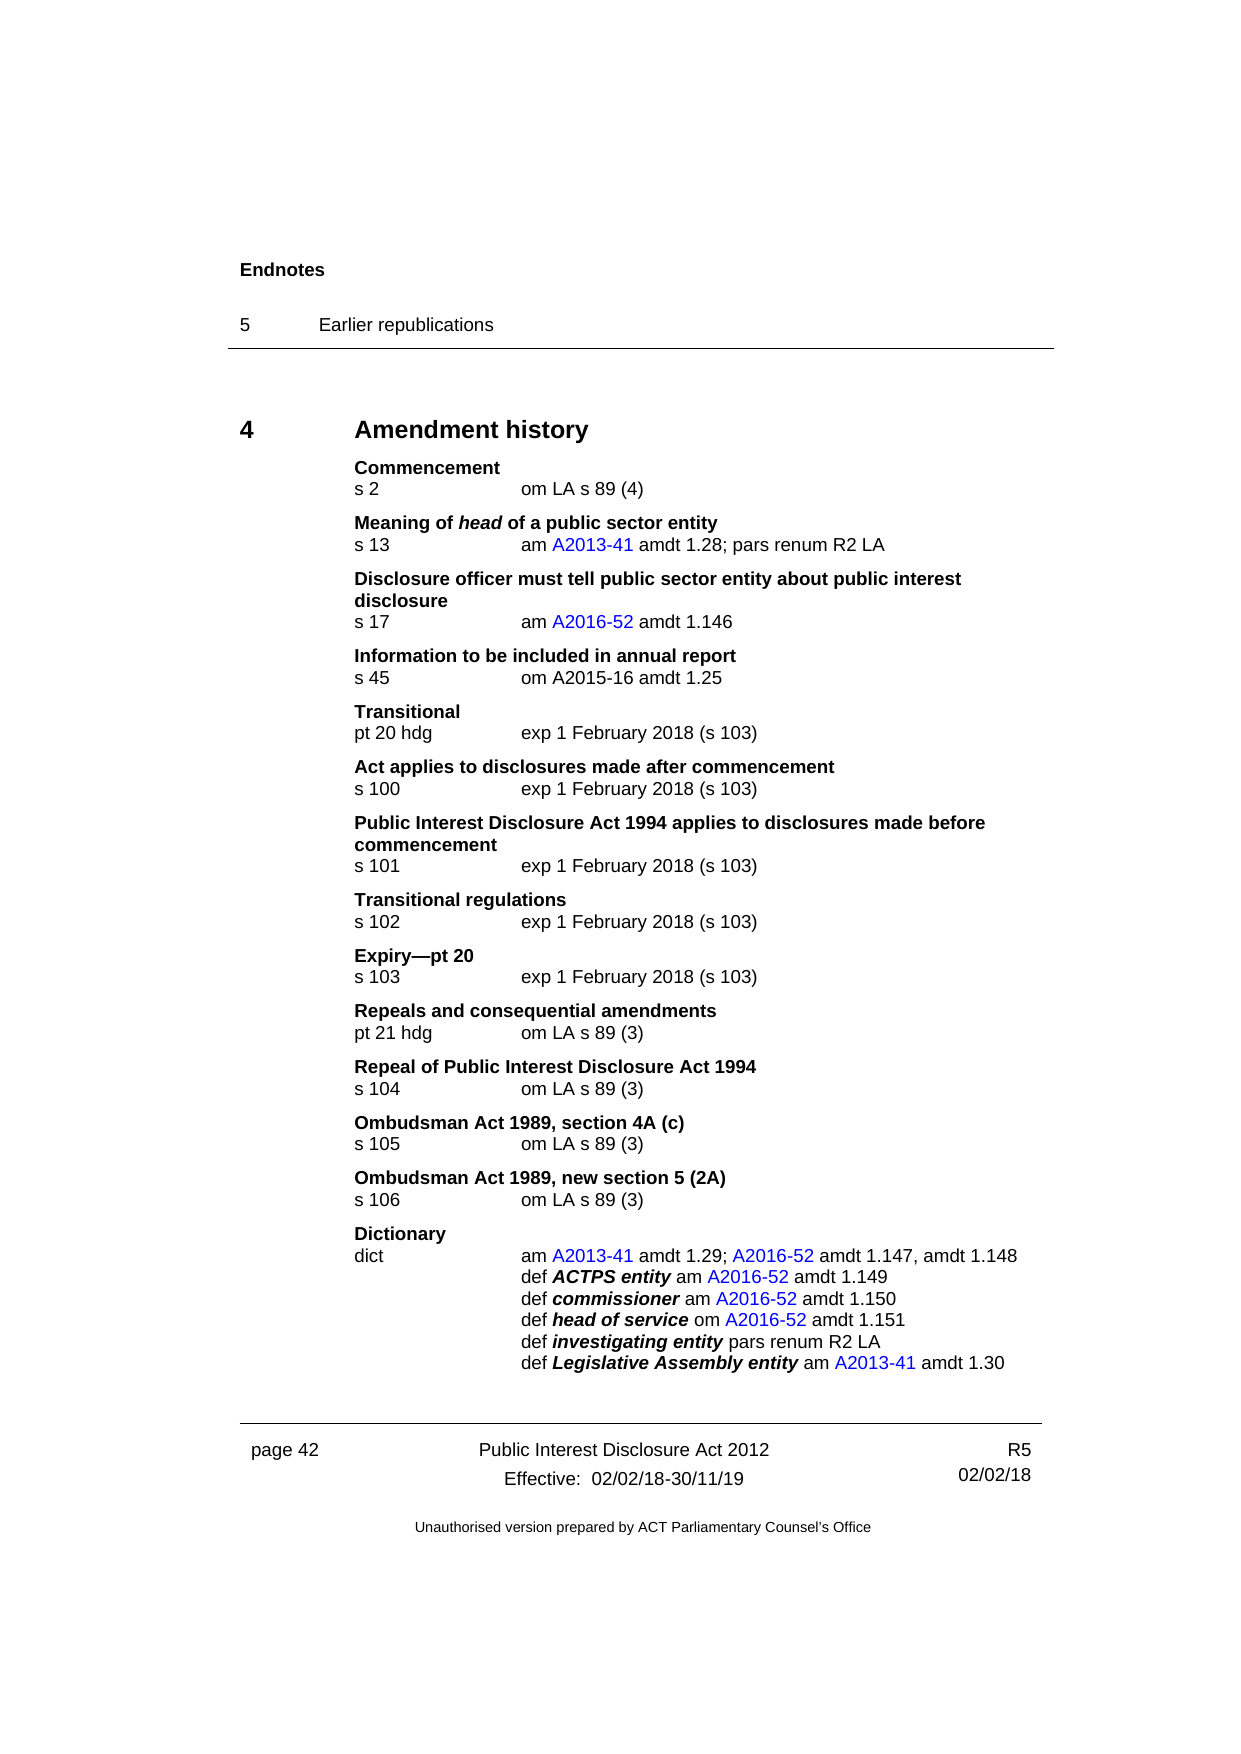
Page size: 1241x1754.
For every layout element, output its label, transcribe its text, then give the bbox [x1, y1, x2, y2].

text s 104 om LA s 89 (3) [354, 1077, 1042, 1099]
text Information to be included in annual report [354, 645, 1042, 667]
text Disclosure officer must tell public sector entity about public interest disclosure [354, 568, 1042, 611]
text s 101 exp 1 February 2018 (s 103) [354, 855, 1042, 877]
text s 45 om A2015-16 amdt 1.25 [354, 667, 1042, 688]
text pt 20 hdg exp 1 February 2018 (s 103) [354, 722, 1042, 744]
text Repeal of Public Interest Disclosure Act 1994 [354, 1056, 1042, 1077]
text s 102 exp 1 February 2018 (s 103) [354, 911, 1042, 932]
text def investigating entity pars renum R2 LA [354, 1331, 1042, 1352]
text s 2 om LA s 89 (4) [354, 478, 1042, 500]
text 4 Amendment history [239, 415, 1042, 444]
text Transitional regulations [354, 889, 1042, 911]
text Ombudsman Act 1989, section 4A (c) [354, 1112, 1042, 1133]
text def commissioner am A2016-52 amdt 1.150 [354, 1287, 1042, 1309]
text s 105 om LA s 89 (3) [354, 1133, 1042, 1155]
text Commencement [354, 457, 1042, 478]
text Ombudsman Act 1989, new section 5 (2A) [354, 1167, 1042, 1189]
text dict am A2013-41 amdt 1.29; A2016-52 amdt 1.147, amdt 1.148 [354, 1244, 1042, 1266]
text Public Interest Disclosure Act 1994 applies to disclosures made before commencement [354, 812, 1042, 855]
text s 100 exp 1 February 2018 (s 103) [354, 778, 1042, 799]
text s 13 am A2013-41 amdt 1.28; pars renum R2 LA [354, 534, 1042, 555]
text s 103 exp 1 February 2018 (s 103) [354, 966, 1042, 988]
text Transitional [354, 701, 1042, 722]
text Act applies to disclosures made after commencement [354, 756, 1042, 778]
text Repeals and consequential amendments [354, 1000, 1042, 1022]
text Dictionary [354, 1223, 1042, 1244]
text def ACTPS entity am A2016-52 amdt 1.149 [354, 1266, 1042, 1287]
text Meaning of head of a public sector entity [354, 512, 1042, 534]
text s 106 om LA s 89 (3) [354, 1189, 1042, 1210]
text s 17 am A2016-52 amdt 1.146 [354, 611, 1042, 632]
text def head of service om A2016-52 amdt 1.151 [354, 1309, 1042, 1331]
text def Legislative Assembly entity am A2013-41 amdt 1.30 [354, 1352, 1042, 1374]
text Expiry—pt 20 [354, 945, 1042, 966]
text pt 21 hdg om LA s 89 (3) [354, 1022, 1042, 1043]
